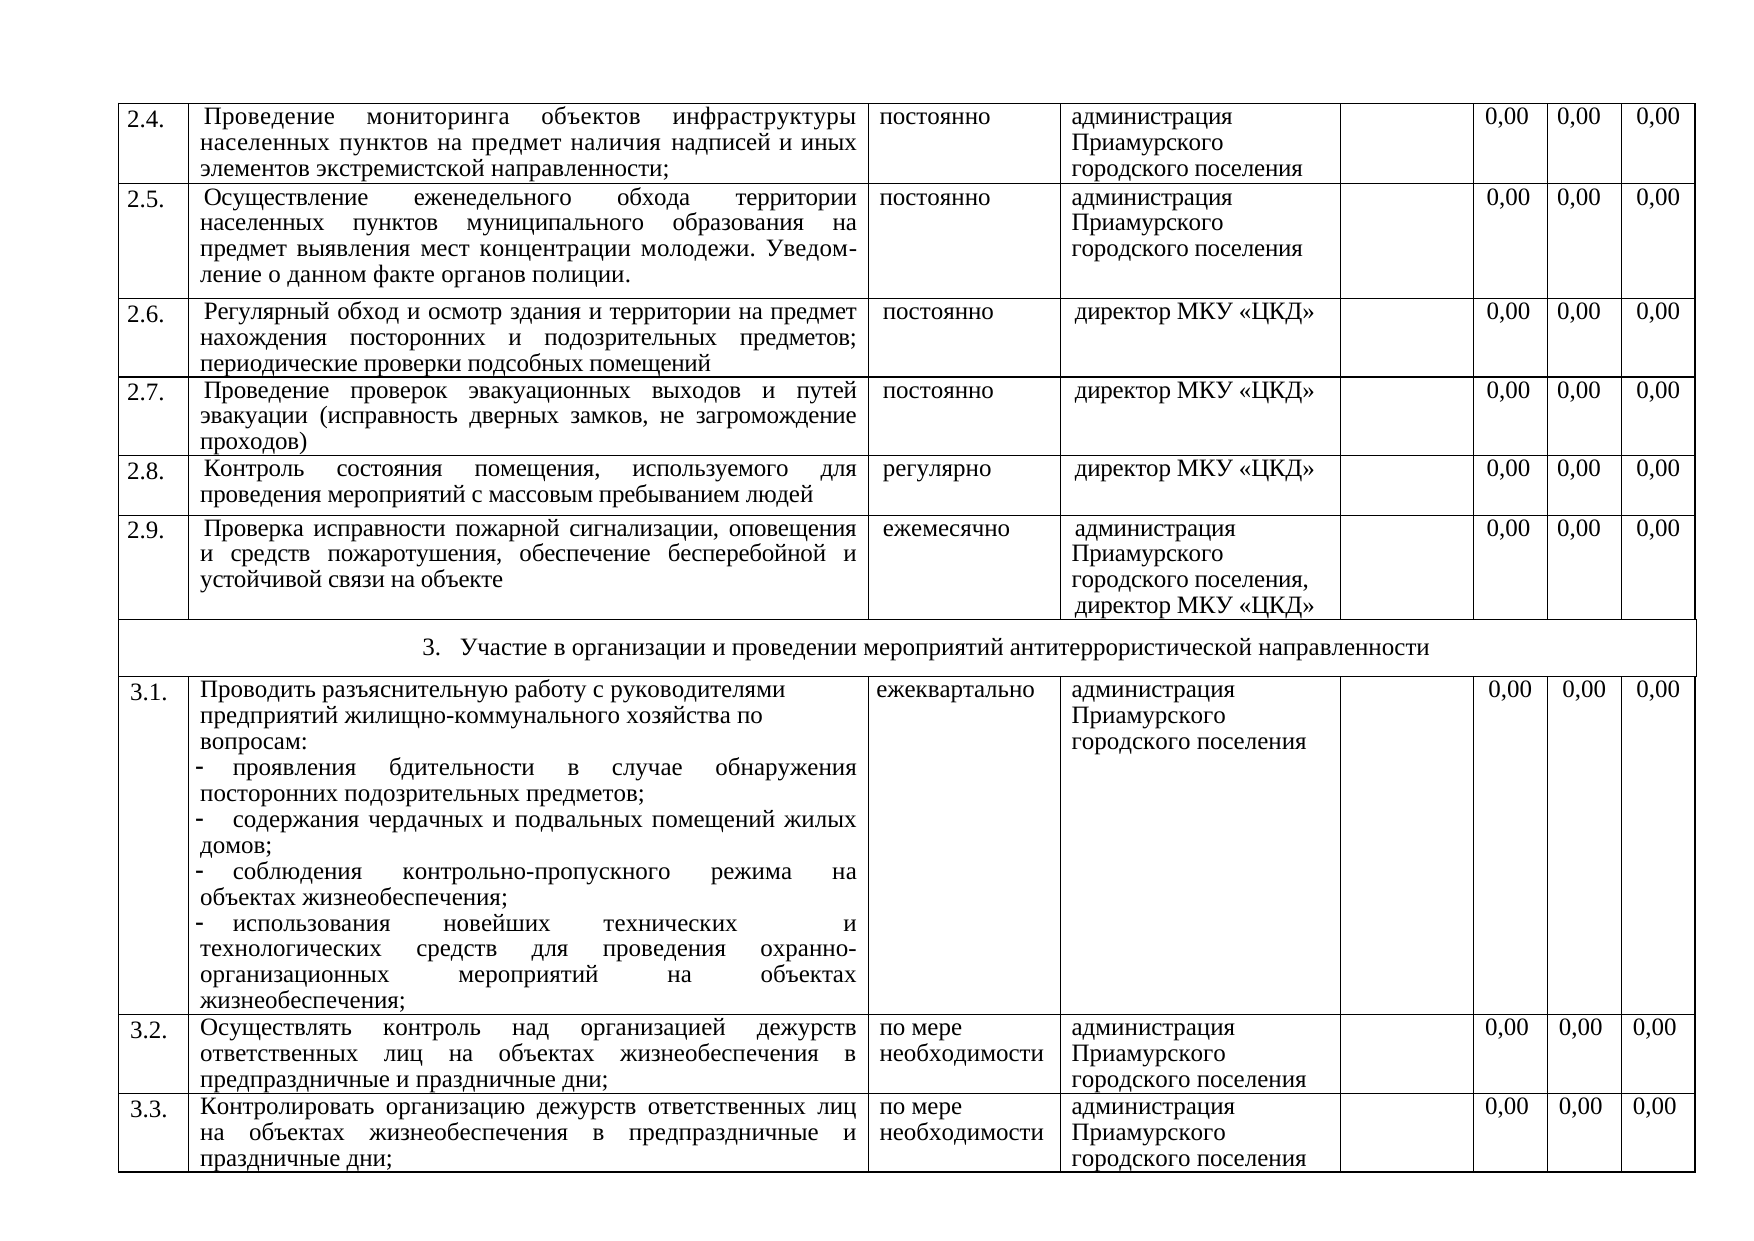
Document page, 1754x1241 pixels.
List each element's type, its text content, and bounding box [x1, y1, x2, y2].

table_cell [1341, 299, 1473, 376]
table_cell Проведение проверок эвакуационных выходов и путей эвакуации (исправность дверных замков, не загромождение проходов) [189, 378, 868, 455]
table_cell Проведение мониторинга объектов инфраструктуры населенных пунктов на предмет наличия надписей и иных элементов экстремистской направленности; [189, 104, 868, 183]
table_cell 0,00 [1474, 378, 1547, 455]
table_cell постоянно [869, 299, 1060, 376]
table_cell ежеквартально [869, 677, 1060, 1014]
table_cell 3.3. [119, 1094, 188, 1171]
table_cell Контроль состояния помещения, используемого для проведения мероприятий с массовым пребыванием людей [189, 456, 868, 514]
table_cell 2.9. [119, 516, 188, 619]
table_cell [1341, 378, 1473, 455]
table_cell Осуществление еженедельного обхода территории населенных пунктов муниципального образования на предмет выявления мест концентрации молодежи. Уведомление о данном факте органов полиции. [189, 184, 868, 298]
table_cell 0,00 [1622, 378, 1694, 455]
table_cell 2.7. [119, 378, 188, 455]
table_cell 2.4. [119, 104, 188, 183]
table_cell [1341, 516, 1473, 619]
table_cell администрация Приамурского городского поселения [1061, 1015, 1340, 1093]
table_cell директор МКУ «ЦКД» [1061, 299, 1340, 376]
table_cell 0,00 [1622, 1094, 1694, 1171]
table_cell 0,00 [1474, 1094, 1547, 1171]
table_cell 0,00 [1548, 378, 1621, 455]
table_cell 0,00 [1622, 516, 1694, 619]
table_cell Проверка исправности пожарной сигнализации, оповещения и средств пожаротушения, обеспечение бесперебойной и устойчивой связи на объекте [189, 516, 868, 619]
table_cell 0,00 [1548, 677, 1621, 1014]
table_cell ежемесячно [869, 516, 1060, 619]
table_cell 0,00 [1548, 104, 1621, 183]
table_cell [1341, 456, 1473, 514]
table_cell 3.1. [119, 677, 188, 1014]
table_cell 0,00 [1622, 677, 1694, 1014]
table_cell 0,00 [1474, 516, 1547, 619]
table_cell 2.5. [119, 184, 188, 298]
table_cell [1061, 1094, 1340, 1171]
table_cell по мере необходимости [869, 1094, 1060, 1171]
table_cell [1341, 184, 1473, 298]
table_cell постоянно [869, 184, 1060, 298]
table_cell [1341, 1015, 1473, 1093]
table_cell по мере необходимости [869, 1015, 1060, 1093]
table_cell администрация Приамурского городского поселения, директор МКУ «ЦКД» [1061, 516, 1340, 619]
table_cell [1061, 104, 1340, 183]
table_cell 0,00 [1622, 299, 1694, 376]
table_cell 2.8. [119, 456, 188, 514]
table_cell 0,00 [1474, 104, 1547, 183]
table_cell 0,00 [1548, 184, 1621, 298]
table_cell [1341, 677, 1473, 1014]
table_cell постоянно [869, 378, 1060, 455]
table_cell Осуществлять контроль над организацией дежурств ответственных лиц на объектах жизнеобеспечения в предпраздничные и праздничные дни; [189, 1015, 868, 1093]
table_cell Участие в организации и проведении мероприятий антитеррористической направленности [119, 620, 1696, 676]
table_cell 0,00 [1548, 516, 1621, 619]
table_cell администрация Приамурского городского поселения [1061, 184, 1340, 298]
table_cell директор МКУ «ЦКД» [1061, 456, 1340, 514]
table_cell 0,00 [1622, 1015, 1694, 1093]
table_cell Контролировать организацию дежурств ответственных лиц на объектах жизнеобеспечения в предпраздничные и праздничные дни; [189, 1094, 868, 1171]
table_cell 0,00 [1474, 184, 1547, 298]
table_cell 0,00 [1548, 299, 1621, 376]
table_cell Проводить разъяснительную работу с руководителями предприятий жилищно-коммунального хозяйства по вопросам: проявления бдительности в случае обнаружения посторонних подозрительных предметов; содержания чердачных и подвальных помещений жилых домов; соблюдения контрольно-пропускного режима на объектах жизнеобеспечения; использования новейших технических и технологических средств для проведения охранно- организационных мероприятий на объектах жизнеобеспечения; [189, 677, 868, 1014]
table_cell 2.6. [119, 299, 188, 376]
table_cell [1341, 1094, 1473, 1171]
table_cell 0,00 [1474, 456, 1547, 514]
table_cell 0,00 [1622, 104, 1694, 183]
table_cell администрация Приамурского городского поселения [1061, 677, 1340, 1014]
table_cell директор МКУ «ЦКД» [1061, 378, 1340, 455]
table_cell 3.2. [119, 1015, 188, 1093]
table_cell 0,00 [1622, 184, 1694, 298]
table_cell 0,00 [1548, 1094, 1621, 1171]
table_cell регулярно [869, 456, 1060, 514]
table_cell 0,00 [1622, 456, 1694, 514]
table_cell [1341, 104, 1473, 183]
table_cell 0,00 [1548, 1015, 1621, 1093]
table_cell постоянно [869, 104, 1060, 183]
table_cell Регулярный обход и осмотр здания и территории на предмет нахождения посторонних и подозрительных предметов; периодические проверки подсобных помещений [189, 299, 868, 376]
table_cell 0,00 [1474, 677, 1547, 1014]
table_cell 0,00 [1548, 456, 1621, 514]
table_cell 0,00 [1474, 299, 1547, 376]
table_cell 0,00 [1474, 1015, 1547, 1093]
